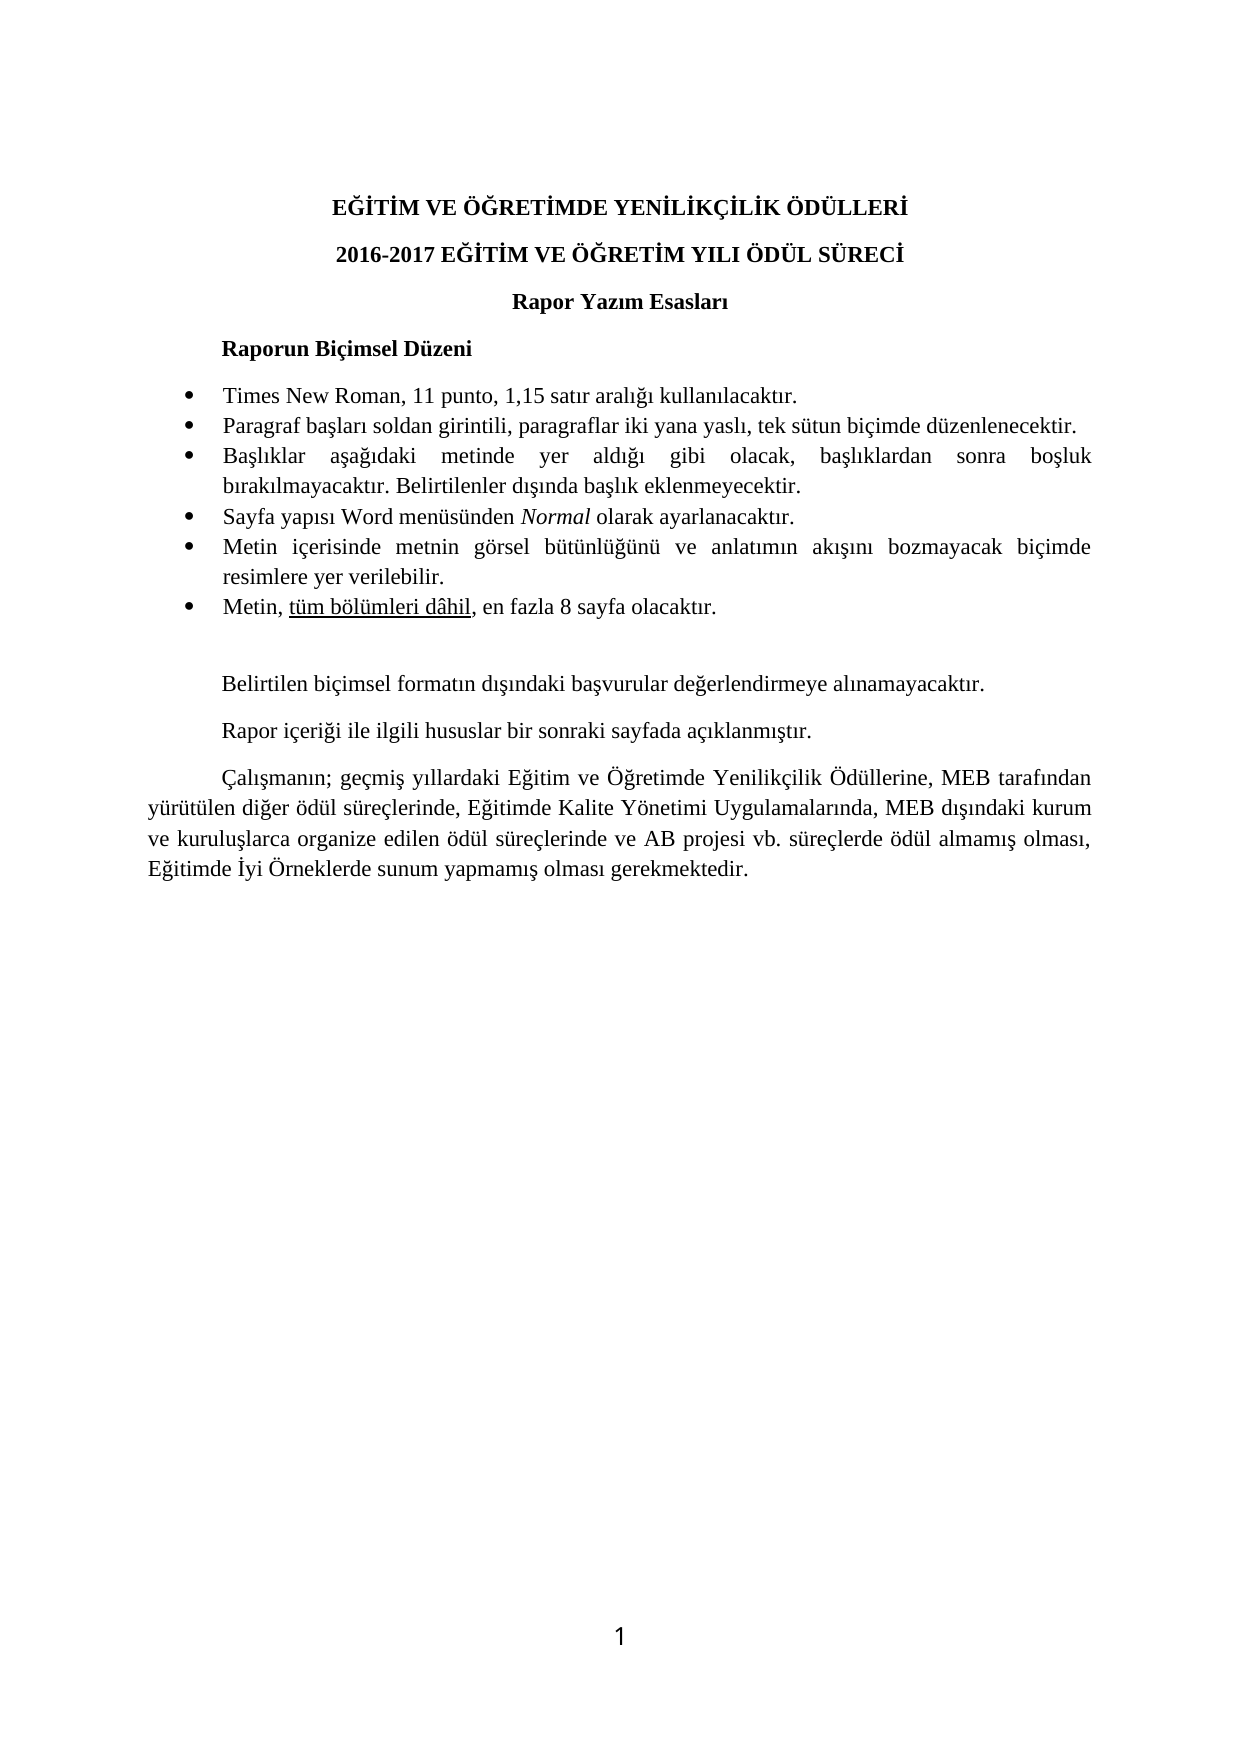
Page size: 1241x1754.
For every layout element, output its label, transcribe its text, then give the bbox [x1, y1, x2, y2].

text Çalışmanın; geçmiş yıllardaki Eğitim ve Öğretimde Yenilikçilik Ödüllerine, MEB tarafından yürütülen diğer ödül süreçlerinde, Eğitimde Kalite Yönetimi Uygulamalarında, MEB dışındaki kurum ve kuruluşlarca organize edilen ödül süreçlerinde ve AB projesi vb. süreçlerde ödül almamış olması, Eğitimde İyi Örneklerde sunum yapmamış olması gerekmektedir. [148, 764, 1093, 881]
list Times New Roman, 11 punto, 1,15 satır aralığı kullanılacaktır. [185, 382, 1093, 408]
list Metin, tüm bölümleri dâhil, en fazla 8 sayfa olacaktır. [185, 593, 1093, 620]
text Rapor Yazım Esasları [148, 288, 1093, 314]
list Metin içerisinde metnin görsel bütünlüğünü ve anlatımın akışını bozmayacak biçimde resimlere yer verilebilir. [185, 533, 1093, 589]
list Paragraf başları soldan girintili, paragraflar iki yana yaslı, tek sütun biçimde düzenlenecektir. [185, 412, 1093, 438]
text Raporun Biçimsel Düzeni [148, 335, 1093, 361]
list Başlıklar aşağıdaki metinde yer aldığı gibi olacak, başlıklardan sonra boşluk bırakılmayacaktır. Belirtilenler dışında başlık eklenmeyecektir. [185, 442, 1093, 499]
text Belirtilen biçimsel formatın dışındaki başvurular değerlendirmeye alınamayacaktır. [148, 671, 1093, 697]
list Sayfa yapısı Word menüsünden Normal olarak ayarlanacaktır. [185, 503, 1093, 529]
text EĞİTİM VE ÖĞRETİMDE YENİLİKÇİLİK ÖDÜLLERİ [148, 194, 1093, 221]
text 2016-2017 EĞİTİM VE ÖĞRETİM YILI ÖDÜL SÜRECİ [148, 241, 1093, 268]
text Rapor içeriği ile ilgili hususlar bir sonraki sayfada açıklanmıştır. [148, 717, 1093, 744]
